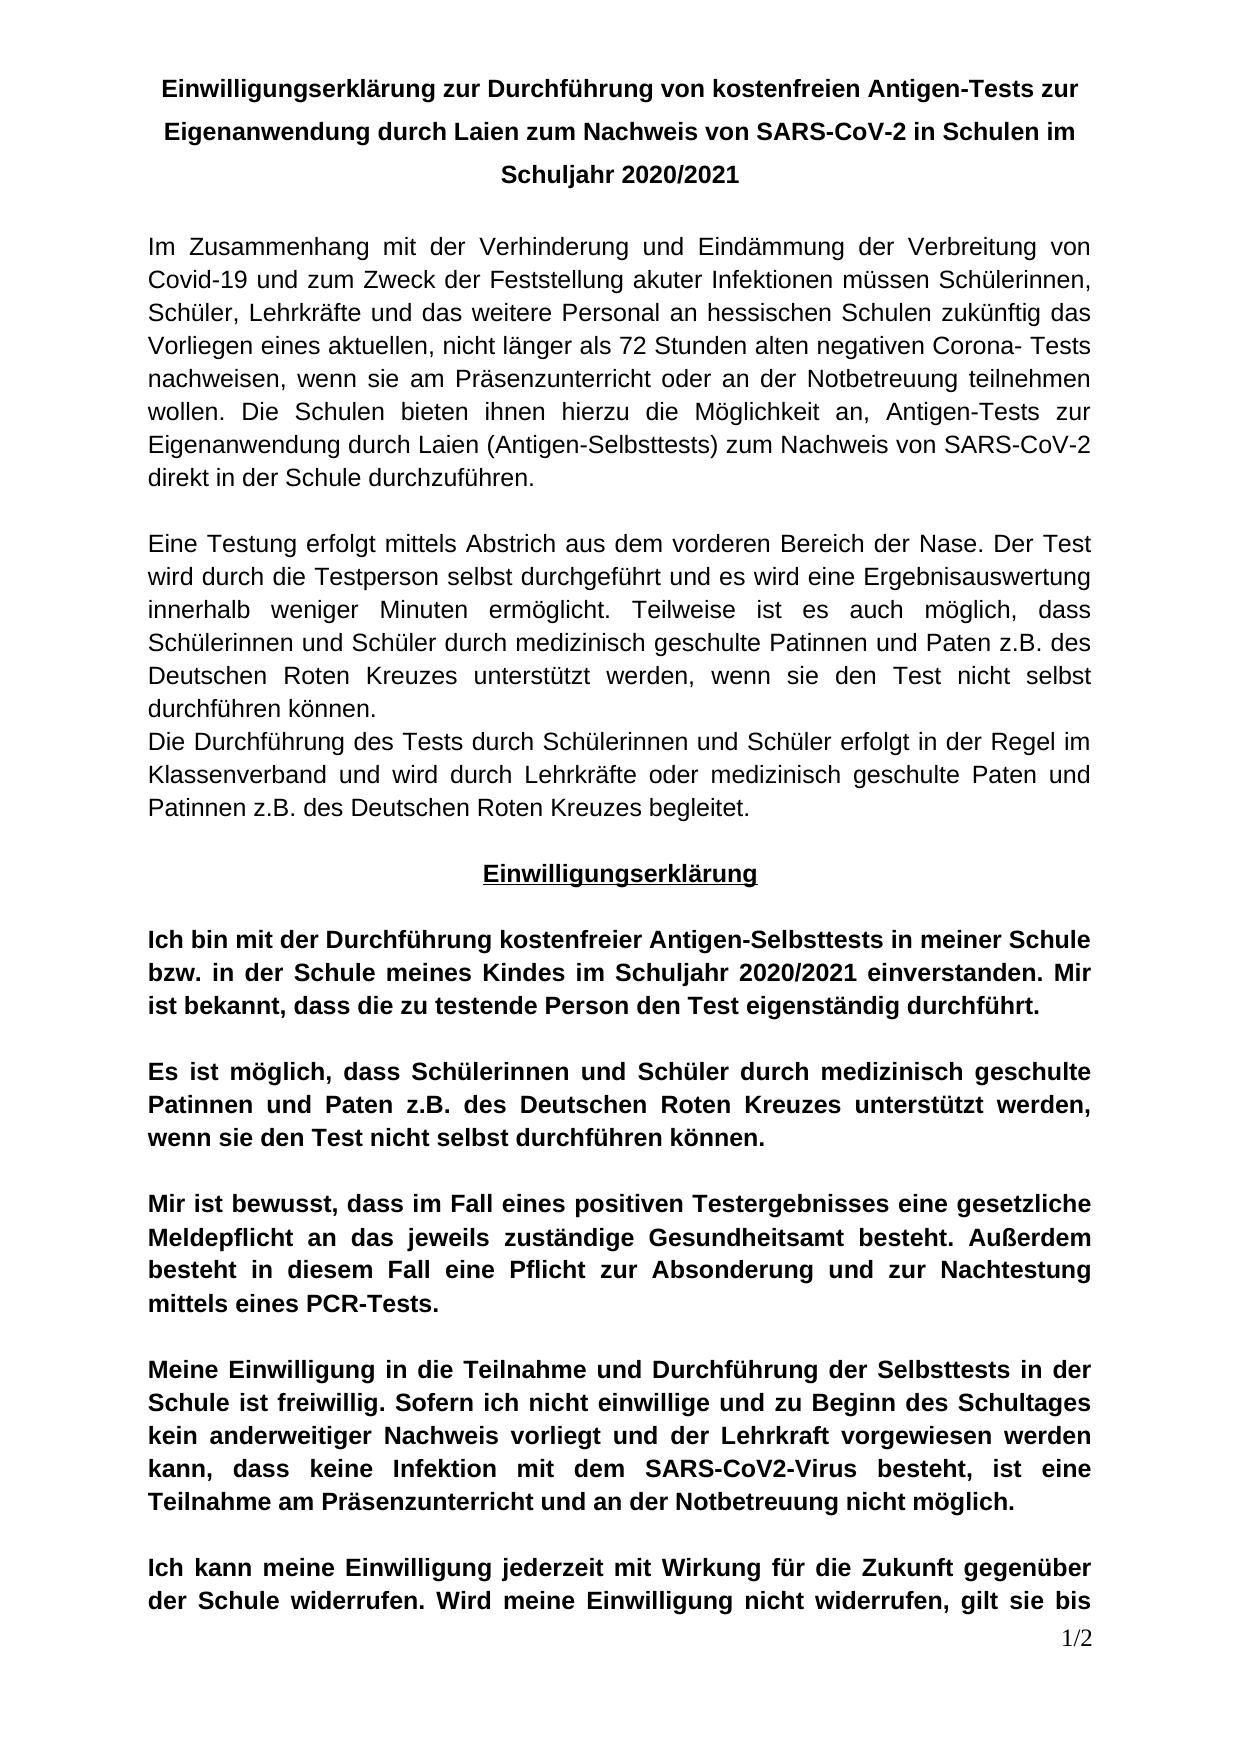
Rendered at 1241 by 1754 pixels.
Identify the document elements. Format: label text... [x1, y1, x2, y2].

text Es ist möglich, dass Schülerinnen und Schüler durch medizinisch geschulte Patinnen und Paten z.B. des Deutschen Roten Kreuzes unterstützt werden, wenn sie den Test nicht selbst durchführen können. [148, 1057, 1093, 1152]
text Die Durchführung des Tests durch Schülerinnen und Schüler erfolgt in der Regel im Klassenverband und wird durch Lehrkräfte oder medizinisch geschulte Paten und Patinnen z.B. des Deutschen Roten Kreuzes begleitet. [148, 727, 1093, 822]
text Im Zusammenhang mit der Verhinderung und Eindämmung der Verbreitung von Covid-19 und zum Zweck der Feststellung akuter Infektionen müssen Schülerinnen, Schüler, Lehrkräfte und das weitere Personal an hessischen Schulen zukünftig das Vorliegen eines aktuellen, nicht länger als 72 Stunden alten negativen Corona- Tests nachweisen, wenn sie am Präsenzunterricht oder an der Notbetreuung teilnehmen wollen. Die Schulen bieten ihnen hierzu die Möglichkeit an, Antigen-Tests zur Eigenanwendung durch Laien (Antigen-Selbsttests) zum Nachweis von SARS-CoV-2 direkt in der Schule durchzuführen. [148, 232, 1093, 492]
text Eine Testung erfolgt mittels Abstrich aus dem vorderen Bereich der Nase. Der Test wird durch die Testperson selbst durchgeführt und es wird eine Ergebnisauswertung innerhalb weniger Minuten ermöglicht. Teilweise ist es auch möglich, dass Schülerinnen und Schüler durch medizinisch geschulte Patinnen und Paten z.B. des Deutschen Roten Kreuzes unterstützt werden, wenn sie den Test nicht selbst durchführen können. [148, 529, 1093, 723]
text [148, 1553, 1093, 1614]
text Ich bin mit der Durchführung kostenfreier Antigen-Selbsttests in meiner Schule bzw. in der Schule meines Kindes im Schuljahr 2020/2021 einverstanden. Mir ist bekannt, dass die zu testende Person den Test eigenständig durchführt. [148, 925, 1093, 1020]
text Einwilligungserklärung [148, 859, 1093, 888]
text Meine Einwilligung in die Teilnahme und Durchführung der Selbsttests in der Schule ist freiwillig. Sofern ich nicht einwillige und zu Beginn des Schultages kein anderweitiger Nachweis vorliegt und der Lehrkraft vorgewiesen werden kann, dass keine Infektion mit dem SARS-CoV2-Virus besteht, ist eine Teilnahme am Präsenzunterricht und an der Notbetreuung nicht möglich. [148, 1354, 1093, 1515]
text Mir ist bewusst, dass im Fall eines positiven Testergebnisses eine gesetzliche Meldepflicht an das jeweils zuständige Gesundheitsamt besteht. Außerdem besteht in diesem Fall eine Pflicht zur Absonderung und zur Nachtestung mittels eines PCR-Tests. [148, 1189, 1093, 1317]
